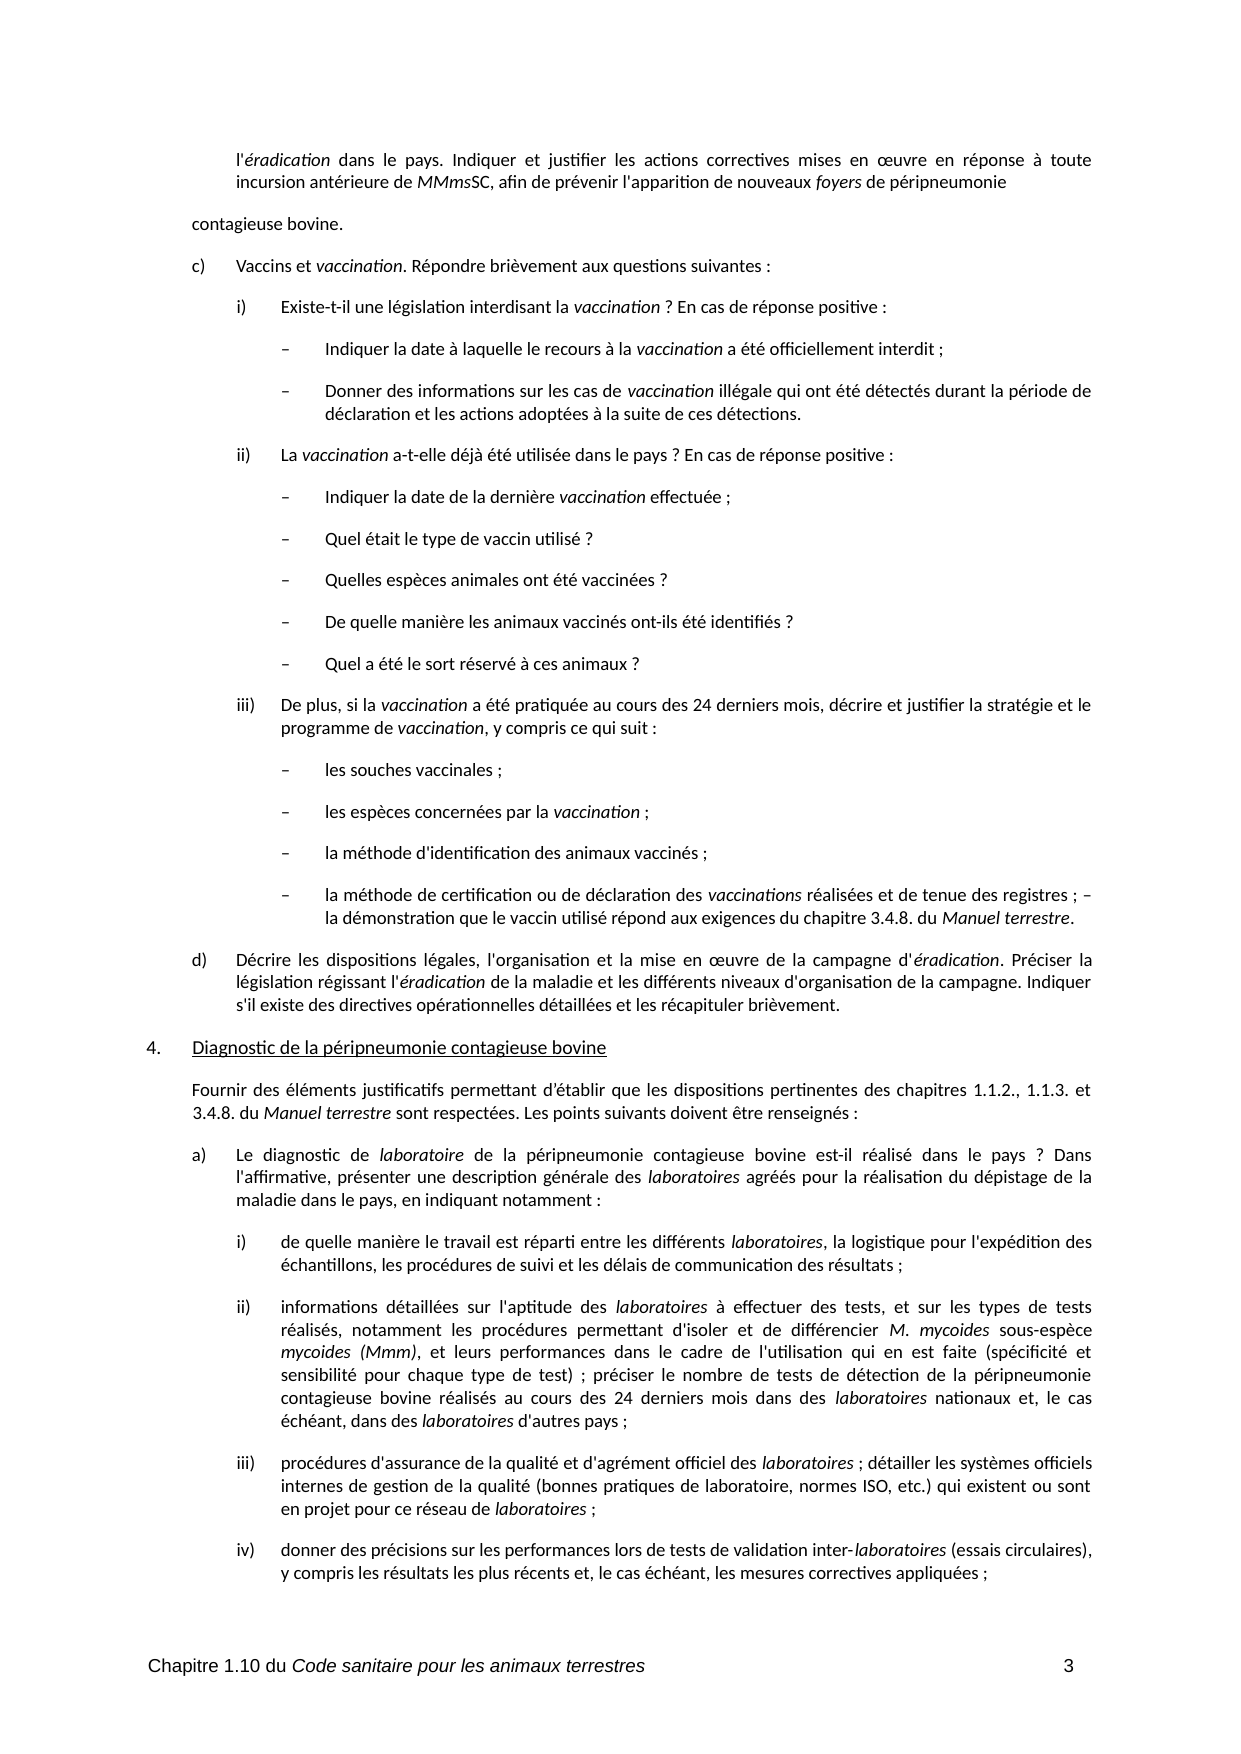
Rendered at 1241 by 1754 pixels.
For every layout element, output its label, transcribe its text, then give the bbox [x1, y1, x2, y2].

list donner des précisions sur les performances lors de tests de validation inter-laboratoires (essais circulaires), y compris les résultats les plus récents et, le cas échéant, les mesures correctives appliquées ; [236, 1538, 1092, 1584]
list Indiquer la date à laquelle le recours à la vaccination a été officiellement interdit ; [281, 337, 1092, 360]
list Quel a été le sort réservé à ces animaux ? [281, 652, 1092, 675]
list Quelles espèces animales ont été vaccinées ? [281, 568, 1092, 591]
list procédures d'assurance de la qualité et d'agrément officiel des laboratoires ; détailler les systèmes officiels internes de gestion de la qualité (bonnes pratiques de laboratoire, normes ISO, etc.) qui existent ou sont en projet pour ce réseau de laboratoires ; [236, 1451, 1092, 1520]
list la méthode d'identification des animaux vaccinés ; [281, 841, 1092, 864]
list La vaccination a-t-elle déjà été utilisée dans le pays ? En cas de réponse positive : [236, 443, 1092, 466]
list Existe-t-il une législation interdisant la vaccination ? En cas de réponse positive : [236, 296, 1092, 318]
list De plus, si la vaccination a été pratiquée au cours des 24 derniers mois, décrire et justifier la stratégie et le programme de vaccination, y compris ce qui suit : [236, 693, 1092, 739]
list la méthode de certification ou de déclaration des vaccinations réalisées et de tenue des registres ; – la démonstration que le vaccin utilisé répond aux exigences du chapitre 3.4.8. du Manuel terrestre. [281, 883, 1092, 929]
subtitle 4. Diagnostic de la péripneumonie contagieuse bovine [146, 1035, 1092, 1059]
list les espèces concernées par la vaccination ; [281, 800, 1092, 823]
list Quel était le type de vaccin utilisé ? [281, 527, 1092, 550]
list informations détaillées sur l'aptitude des laboratoires à effectuer des tests, et sur les types de tests réalisés, notamment les procédures permettant d'isoler et de différencier M. mycoides sous-espèce mycoides (Mmm), et leurs performances dans le cadre de l'utilisation qui en est faite (spécificité et sensibilité pour chaque type de test) ; préciser le nombre de tests de détection de la péripneumonie contagieuse bovine réalisés au cours des 24 derniers mois dans des laboratoires nationaux et, le cas échéant, dans des laboratoires d'autres pays ; [236, 1295, 1092, 1432]
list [192, 148, 1092, 193]
text Fournir des éléments justificatifs permettant d’établir que les dispositions pertinentes des chapitres 1.1.2., 1.1.3. et 3.4.8. du Manuel terrestre sont respectées. Les points suivants doivent être renseignés : [192, 1078, 1092, 1124]
list Le diagnostic de laboratoire de la péripneumonie contagieuse bovine est-il réalisé dans le pays ? Dans l'affirmative, présenter une description générale des laboratoires agréés pour la réalisation du dépistage de la maladie dans le pays, en indiquant notamment : [192, 1143, 1092, 1211]
list les souches vaccinales ; [281, 758, 1092, 781]
list Donner des informations sur les cas de vaccination illégale qui ont été détectés durant la période de déclaration et les actions adoptées à la suite de ces détections. [281, 379, 1092, 425]
list De quelle manière les animaux vaccinés ont-ils été identifiés ? [281, 610, 1092, 633]
list Décrire les dispositions légales, l'organisation et la mise en œuvre de la campagne d'éradication. Préciser la législation régissant l'éradication de la maladie et les différents niveaux d'organisation de la campagne. Indiquer s'il existe des directives opérationnelles détaillées et les récapituler brièvement. [192, 948, 1092, 1016]
text contagieuse bovine. [192, 212, 1092, 235]
list Vaccins et vaccination. Répondre brièvement aux questions suivantes : [192, 254, 1092, 277]
list Indiquer la date de la dernière vaccination effectuée ; [281, 485, 1092, 508]
list de quelle manière le travail est réparti entre les différents laboratoires, la logistique pour l'expédition des échantillons, les procédures de suivi et les délais de communication des résultats ; [236, 1230, 1092, 1276]
